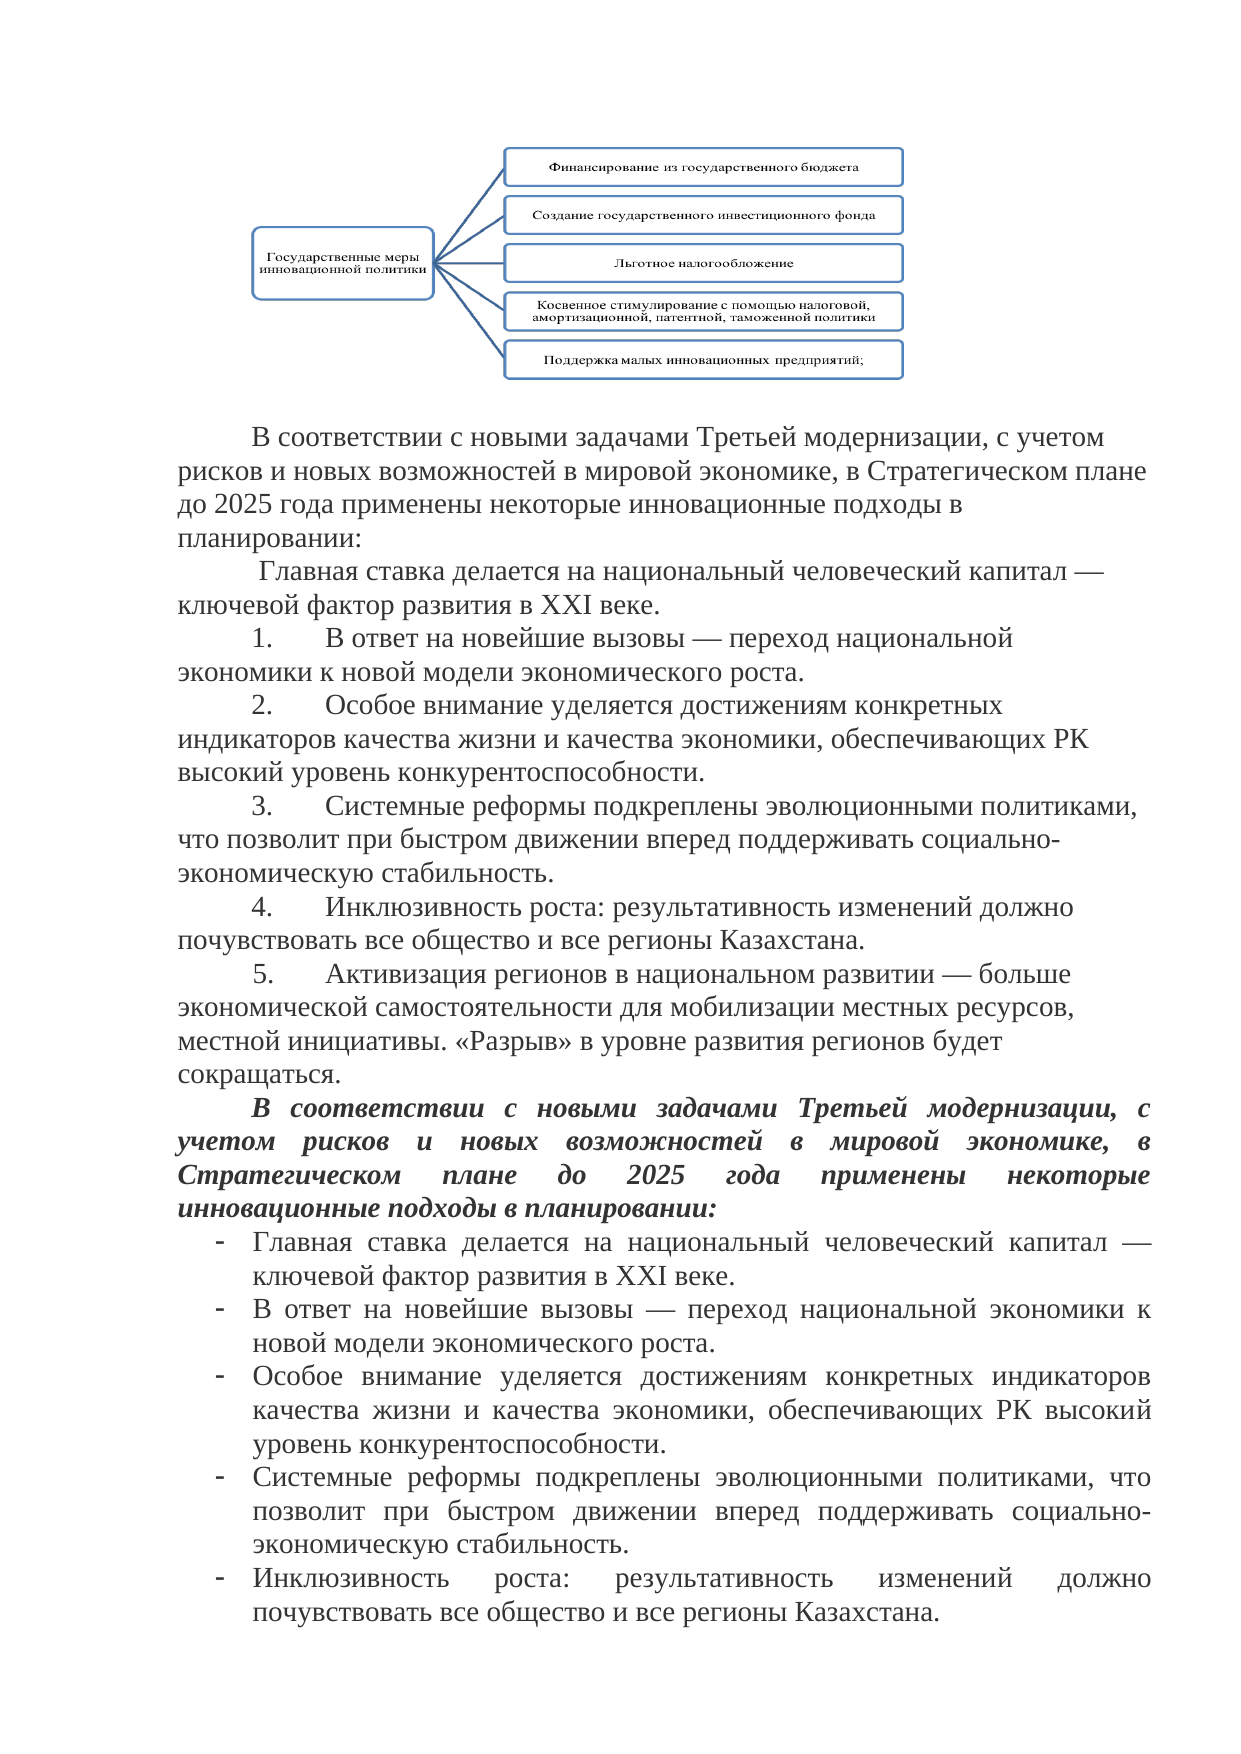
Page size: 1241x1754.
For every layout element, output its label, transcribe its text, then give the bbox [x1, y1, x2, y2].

list Инклюзивность роста: результативность изменений должно почувствовать все общество и все регионы Казахстана. [215, 1560, 1152, 1627]
picture [251, 118, 905, 408]
list В ответ на новейшие вызовы — переход национальной экономики к новой модели экономического роста. [177, 620, 1152, 687]
text В соответствии с новыми задачами Третьей модернизации, с учетом рисков и новых возможностей в мировой экономике, в Стратегическом плане до 2025 года применены некоторые инновационные подходы в планировании: [177, 419, 1152, 553]
list Особое внимание уделяется достижениям конкретных индикаторов качества жизни и качества экономики, обеспечивающих РК высокий уровень конкурентоспособности. [215, 1358, 1152, 1459]
list Инклюзивность роста: результативность изменений должно почувствовать все общество и все регионы Казахстана. [177, 889, 1152, 956]
text Главная ставка делается на национальный человеческий капитал — ключевой фактор развития в ХХI веке. [177, 553, 1152, 620]
list Особое внимание уделяется достижениям конкретных индикаторов качества жизни и качества экономики, обеспечивающих РК высокий уровень конкурентоспособности. [177, 687, 1152, 788]
list Системные реформы подкреплены эволюционными политиками, что позволит при быстром движении вперед поддерживать социально-экономическую стабильность. [215, 1459, 1152, 1560]
text В соответствии с новыми задачами Третьей модернизации, с учетом рисков и новых возможностей в мировой экономике, в Стратегическом плане до 2025 года применены некоторые инновационные подходы в планировании: [177, 1090, 1152, 1224]
list Системные реформы подкреплены эволюционными политиками, что позволит при быстром движении вперед поддерживать социально-экономическую стабильность. [177, 788, 1152, 889]
list В ответ на новейшие вызовы — переход национальной экономики к новой модели экономического роста. [215, 1291, 1152, 1358]
list Главная ставка делается на национальный человеческий капитал — ключевой фактор развития в ХХI веке. [215, 1224, 1152, 1291]
list Активизация регионов в национальном развитии — больше экономической самостоятельности для мобилизации местных ресурсов, местной инициативы. «Разрыв» в уровне развития регионов будет сокращаться. [177, 956, 1152, 1090]
